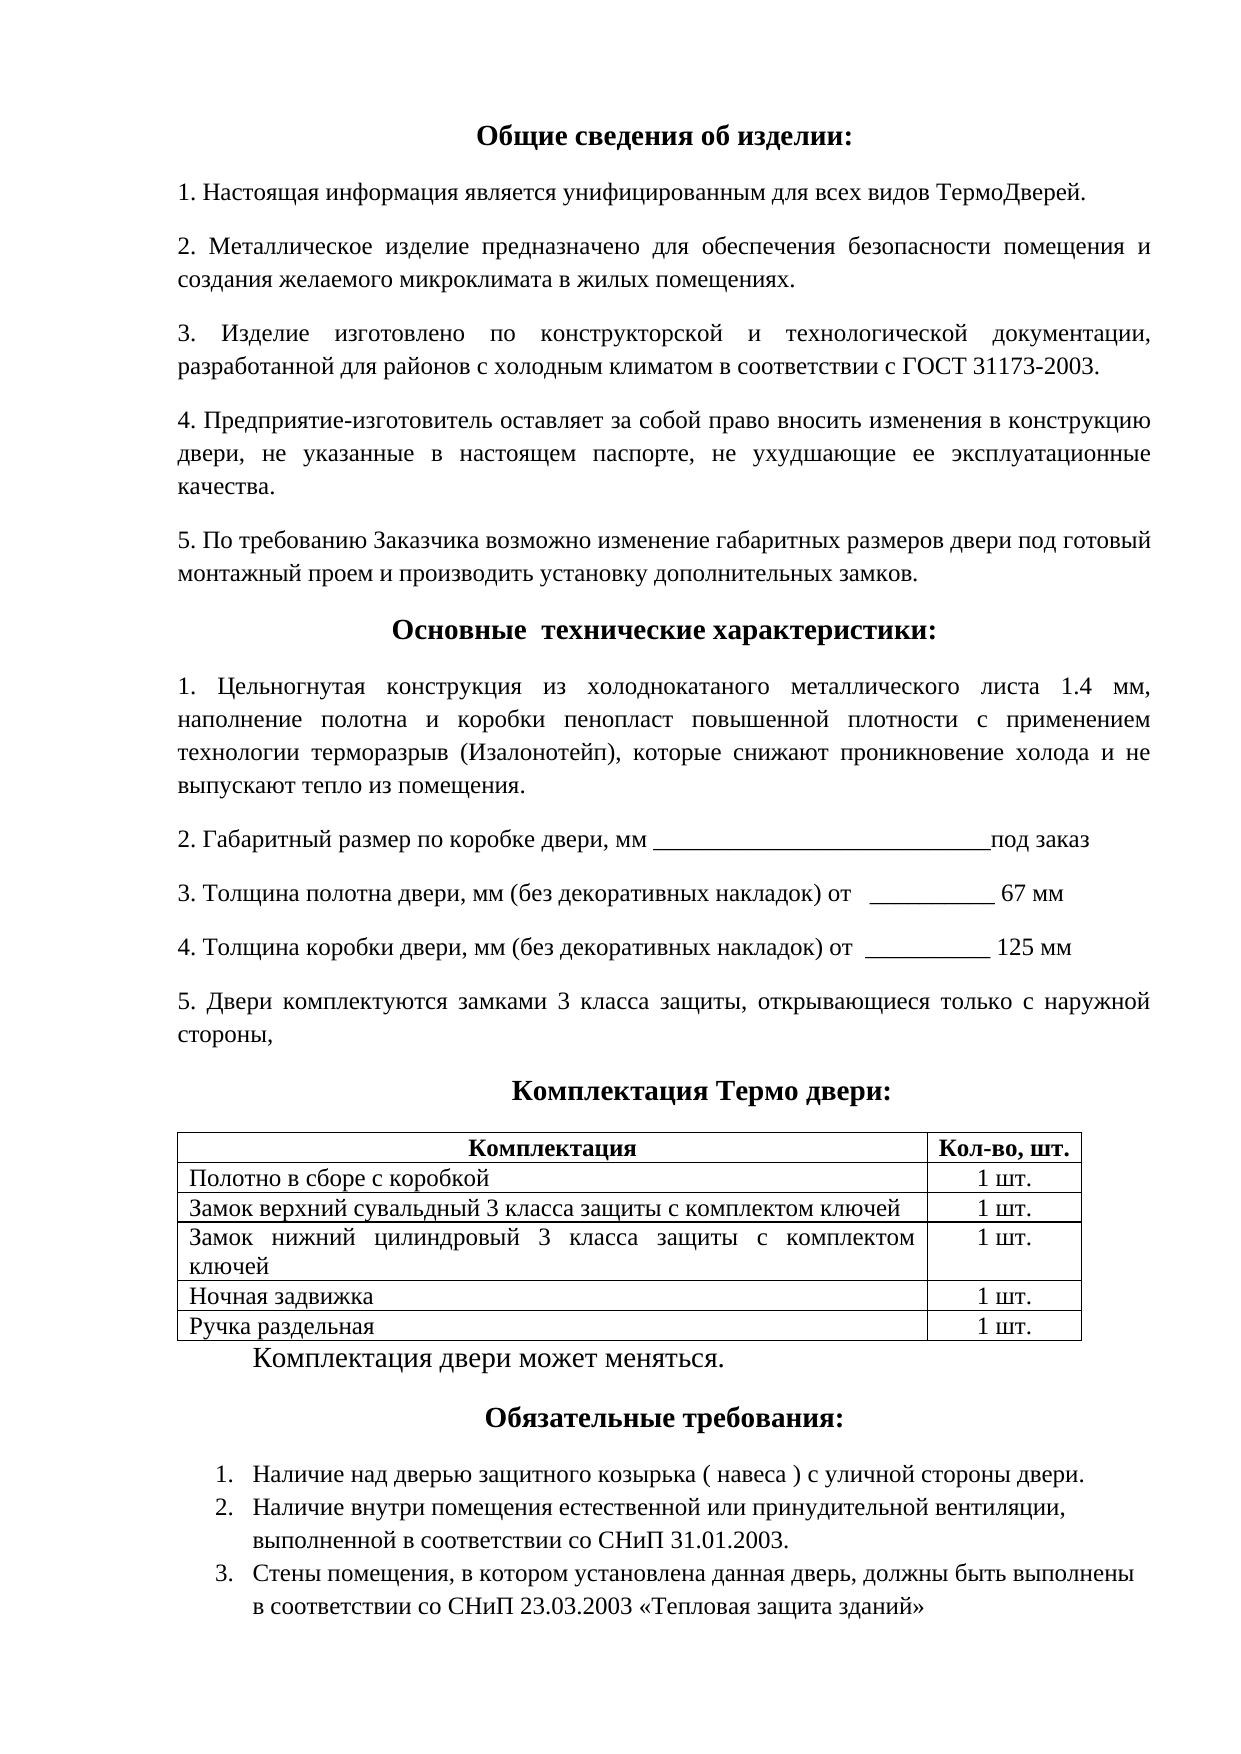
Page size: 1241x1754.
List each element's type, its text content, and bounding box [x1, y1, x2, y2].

list Наличие над дверью защитного козырька ( навеса ) с уличной стороны двери. [215, 1459, 1152, 1488]
text 2. Металлическое изделие предназначено для обеспечения безопасности помещения и создания желаемого микроклимата в жилых помещениях. [177, 231, 1152, 293]
table_cell Замок нижний цилиндровый 3 класса защиты с комплектом ключей [178, 1223, 927, 1280]
list Комплектация двери может меняться. [177, 1341, 1152, 1374]
table_cell 1 шт. [928, 1223, 1081, 1280]
table_cell 1 шт. [928, 1281, 1081, 1310]
text 4. Толщина коробки двери, мм (без декоративных накладок) от __________ 125 мм [177, 932, 1152, 961]
table_header Кол-во, шт. [928, 1133, 1081, 1162]
text Основные технические характеристики: [177, 612, 1152, 645]
table_cell Полотно в сборе с коробкой [178, 1163, 927, 1192]
table_cell 1 шт. [928, 1311, 1081, 1339]
table_cell 1 шт. [928, 1193, 1081, 1221]
table_cell Ручка раздельная [178, 1311, 927, 1339]
text 5. Двери комплектуются замками 3 класса защиты, открывающиеся только с наружной стороны, [177, 986, 1152, 1047]
text Общие сведения об изделии: [177, 118, 1152, 152]
list Наличие внутри помещения естественной или принудительной вентиляции, выполненной в соответствии со СНиП 31.01.2003. [215, 1492, 1152, 1554]
text 2. Габаритный размер по коробке двери, мм ___________________________под заказ [177, 824, 1152, 853]
text 5. По требованию Заказчика возможно изменение габаритных размеров двери под готовый монтажный проем и производить установку дополнительных замков. [177, 525, 1152, 587]
table_cell Замок верхний сувальдный 3 класса защиты с комплектом ключей [178, 1193, 927, 1221]
table_cell Ночная задвижка [178, 1281, 927, 1310]
list Стены помещения, в котором установлена данная дверь, должны быть выполнены в соответствии со СНиП 23.03.2003 «Тепловая защита зданий» [215, 1558, 1152, 1620]
table_cell 1 шт. [928, 1163, 1081, 1192]
text 3. Изделие изготовлено по конструкторской и технологической документации, разработанной для районов с холодным климатом в соответствии с ГОСТ 31173-2003. [177, 318, 1152, 380]
text 1. Настоящая информация является унифицированным для всех видов ТермоДверей. [177, 177, 1152, 206]
list Комплектация Термо двери: [252, 1073, 1152, 1106]
text 3. Толщина полотна двери, мм (без декоративных накладок) от __________ 67 мм [177, 878, 1152, 907]
text 1. Цельногнутая конструкция из холоднокатаного металлического листа 1.4 мм, наполнение полотна и коробки пенопласт повышенной плотности с применением технологии терморазрыв (Изалонотейп), которые снижают проникновение холода и не выпускают тепло из помещения. [177, 671, 1152, 799]
text Обязательные требования: [177, 1400, 1152, 1433]
table_header Комплектация [178, 1133, 927, 1162]
text 4. Предприятие-изготовитель оставляет за собой право вносить изменения в конструкцию двери, не указанные в настоящем паспорте, не ухудшающие ее эксплуатационные качества. [177, 405, 1152, 500]
